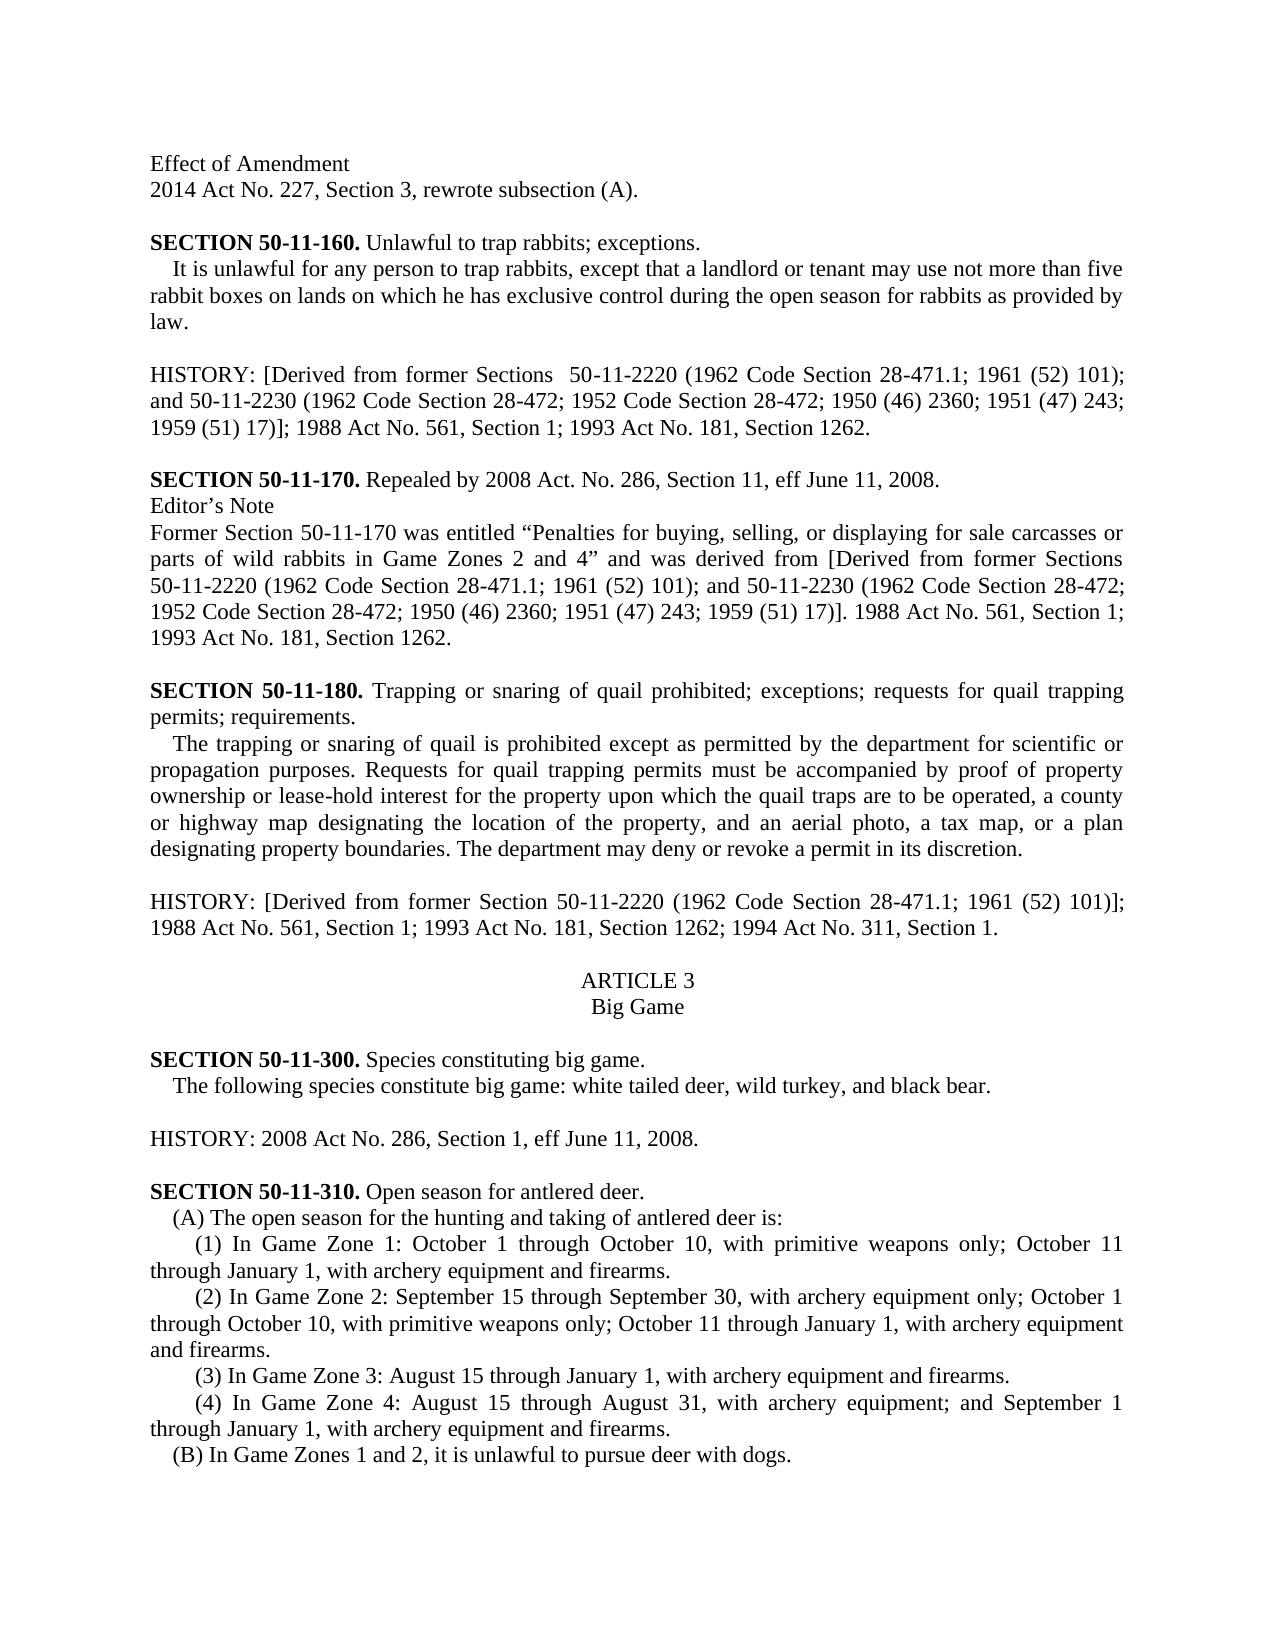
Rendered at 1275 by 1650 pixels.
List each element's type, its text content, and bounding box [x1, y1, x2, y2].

text Former Section 50-11-170 was entitled “Penalties for buying, selling, or displaying for sale carcasses or parts of wild rabbits in Game Zones 2 and 4” and was derived from [Derived from former Sections 50-11-2220 (1962 Code Section 28-471.1; 1961 (52) 101); and 50-11-2230 (1962 Code Section 28-472; 1952 Code Section 28-472; 1950 (46) 2360; 1951 (47) 243; 1959 (51) 17)]. 1988 Act No. 561, Section 1; 1993 Act No. 181, Section 1262. [150, 519, 1125, 651]
text HISTORY: [Derived from former Section 50-11-2220 (1962 Code Section 28-471.1; 1961 (52) 101)]; 1988 Act No. 561, Section 1; 1993 Act No. 181, Section 1262; 1994 Act No. 311, Section 1. [150, 888, 1125, 941]
text Effect of Amendment [150, 150, 1125, 176]
text The following species constitute big game: white tailed deer, wild turkey, and black bear. [150, 1072, 1125, 1099]
text (4) In Game Zone 4: August 15 through August 31, with archery equipment; and September 1 through January 1, with archery equipment and firearms. [150, 1389, 1125, 1441]
text (1) In Game Zone 1: October 1 through October 10, with primitive weapons only; October 11 through January 1, with archery equipment and firearms. [150, 1231, 1125, 1283]
text HISTORY: [Derived from former Sections 50-11-2220 (1962 Code Section 28-471.1; 1961 (52) 101); and 50-11-2230 (1962 Code Section 28-472; 1952 Code Section 28-472; 1950 (46) 2360; 1951 (47) 243; 1959 (51) 17)]; 1988 Act No. 561, Section 1; 1993 Act No. 181, Section 1262. [150, 361, 1125, 440]
text Editor’s Note [150, 493, 1125, 519]
text Big Game [150, 993, 1125, 1020]
text SECTION 50-11-300. Species constituting big game. [150, 1046, 1125, 1072]
text SECTION 50-11-170. Repealed by 2008 Act. No. 286, Section 11, eff June 11, 2008. [150, 466, 1125, 493]
text HISTORY: 2008 Act No. 286, Section 1, eff June 11, 2008. [150, 1125, 1125, 1151]
text 2014 Act No. 227, Section 3, rewrote subsection (A). [150, 176, 1125, 203]
text SECTION 50-11-180. Trapping or snaring of quail prohibited; exceptions; requests for quail trapping permits; requirements. [150, 677, 1125, 730]
text (A) The open season for the hunting and taking of antlered deer is: [150, 1204, 1125, 1231]
text (2) In Game Zone 2: September 15 through September 30, with archery equipment only; October 1 through October 10, with primitive weapons only; October 11 through January 1, with archery equipment and firearms. [150, 1283, 1125, 1362]
text (B) In Game Zones 1 and 2, it is unlawful to pursue deer with dogs. [150, 1441, 1125, 1468]
text SECTION 50-11-310. Open season for antlered deer. [150, 1178, 1125, 1204]
text The trapping or snaring of quail is prohibited except as permitted by the department for scientific or propagation purposes. Requests for quail trapping permits must be accompanied by proof of property ownership or lease-hold interest for the property upon which the quail traps are to be operated, a county or highway map designating the location of the property, and an aerial photo, a tax map, or a plan designating property boundaries. The department may deny or revoke a permit in its discretion. [150, 730, 1125, 862]
text ARTICLE 3 [150, 967, 1125, 993]
text (3) In Game Zone 3: August 15 through January 1, with archery equipment and firearms. [150, 1362, 1125, 1389]
text SECTION 50-11-160. Unlawful to trap rabbits; exceptions. [150, 229, 1125, 255]
text It is unlawful for any person to trap rabbits, except that a landlord or tenant may use not more than five rabbit boxes on lands on which he has exclusive control during the open season for rabbits as provided by law. [150, 255, 1125, 334]
